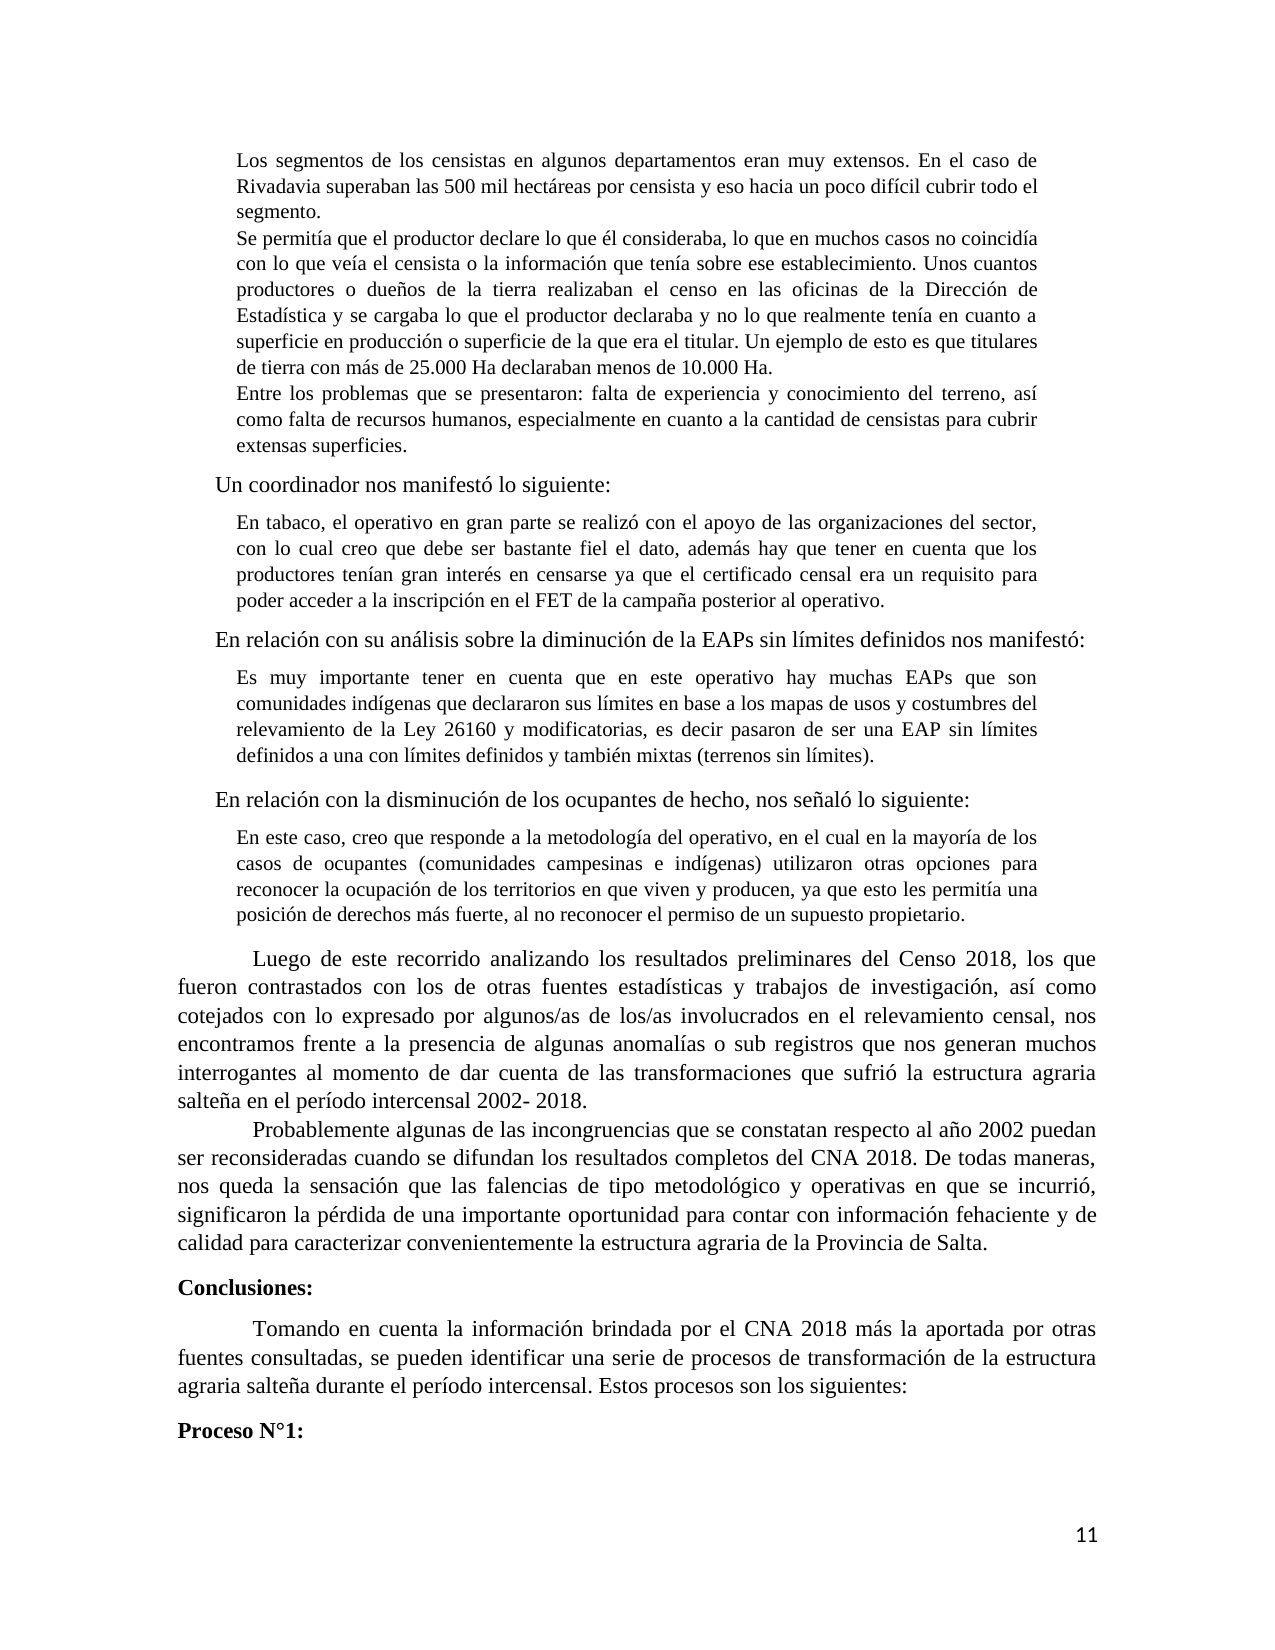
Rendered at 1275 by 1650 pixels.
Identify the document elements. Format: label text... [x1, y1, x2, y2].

text Probablemente algunas de las incongruencias que se constatan respecto al año 2002 puedan ser reconsideradas cuando se difundan los resultados completos del CNA 2018. De todas maneras, nos queda la sensación que las falencias de tipo metodológico y operativas en que se incurrió, significaron la pérdida de una importante oportunidad para contar con información fehaciente y de calidad para caracterizar convenientemente la estructura agraria de la Provincia de Salta. [177, 1116, 1098, 1256]
text Es muy importante tener en cuenta que en este operativo hay muchas EAPs que son comunidades indígenas que declararon sus límites en base a los mapas de usos y costumbres del relevamiento de la Ley 26160 y modificatorias, es decir pasaron de ser una EAP sin límites definidos a una con límites definidos y también mixtas (terrenos sin límites). [236, 665, 1039, 767]
text Conclusiones: [177, 1274, 1098, 1301]
text Proceso N°1: [177, 1417, 1098, 1444]
text Entre los problemas que se presentaron: falta de experiencia y conocimiento del terreno, así como falta de recursos humanos, especialmente en cuanto a la cantidad de censistas para cubrir extensas superficies. [236, 381, 1039, 457]
text En tabaco, el operativo en gran parte se realizó con el apoyo de las organizaciones del sector, con lo cual creo que debe ser bastante fiel el dato, además hay que tener en cuenta que los productores tenían gran interés en censarse ya que el certificado censal era un requisito para poder acceder a la inscripción en el FET de la campaña posterior al operativo. [236, 510, 1039, 612]
text Se permitía que el productor declare lo que él consideraba, lo que en muchos casos no coincidía con lo que veía el censista o la información que tenía sobre ese establecimiento. Unos cuantos productores o dueños de la tierra realizaban el censo en las oficinas de la Dirección de Estadística y se cargaba lo que el productor declaraba y no lo que realmente tenía en cuanto a superficie en producción o superficie de la que era el titular. Un ejemplo de esto es que titulares de tierra con más de 25.000 Ha declaraban menos de 10.000 Ha. [236, 225, 1039, 379]
text Un coordinador nos manifestó lo siguiente: [215, 471, 1098, 498]
text En este caso, creo que responde a la metodología del operativo, en el cual en la mayoría de los casos de ocupantes (comunidades campesinas e indígenas) utilizaron otras opciones para reconocer la ocupación de los territorios en que viven y producen, ya que esto les permitía una posición de derechos más fuerte, al no reconocer el permiso de un supuesto propietario. [236, 824, 1039, 926]
text Los segmentos de los censistas en algunos departamentos eran muy extensos. En el caso de Rivadavia superaban las 500 mil hectáreas por censista y eso hacia un poco difícil cubrir todo el segmento. [236, 148, 1039, 223]
text Tomando en cuenta la información brindada por el CNA 2018 más la aportada por otras fuentes consultadas, se pueden identificar una serie de procesos de transformación de la estructura agraria salteña durante el período intercensal. Estos procesos son los siguientes: [177, 1315, 1098, 1399]
text En relación con su análisis sobre la diminución de la EAPs sin límites definidos nos manifestó: [215, 626, 1098, 653]
text Luego de este recorrido analizando los resultados preliminares del Censo 2018, los que fueron contrastados con los de otras fuentes estadísticas y trabajos de investigación, así como cotejados con lo expresado por algunos/as de los/as involucrados en el relevamiento censal, nos encontramos frente a la presencia de algunas anomalías o sub registros que nos generan muchos interrogantes al momento de dar cuenta de las transformaciones que sufrió la estructura agraria salteña en el período intercensal 2002- 2018. [177, 945, 1098, 1113]
text En relación con la disminución de los ocupantes de hecho, nos señaló lo siguiente: [215, 786, 1098, 812]
